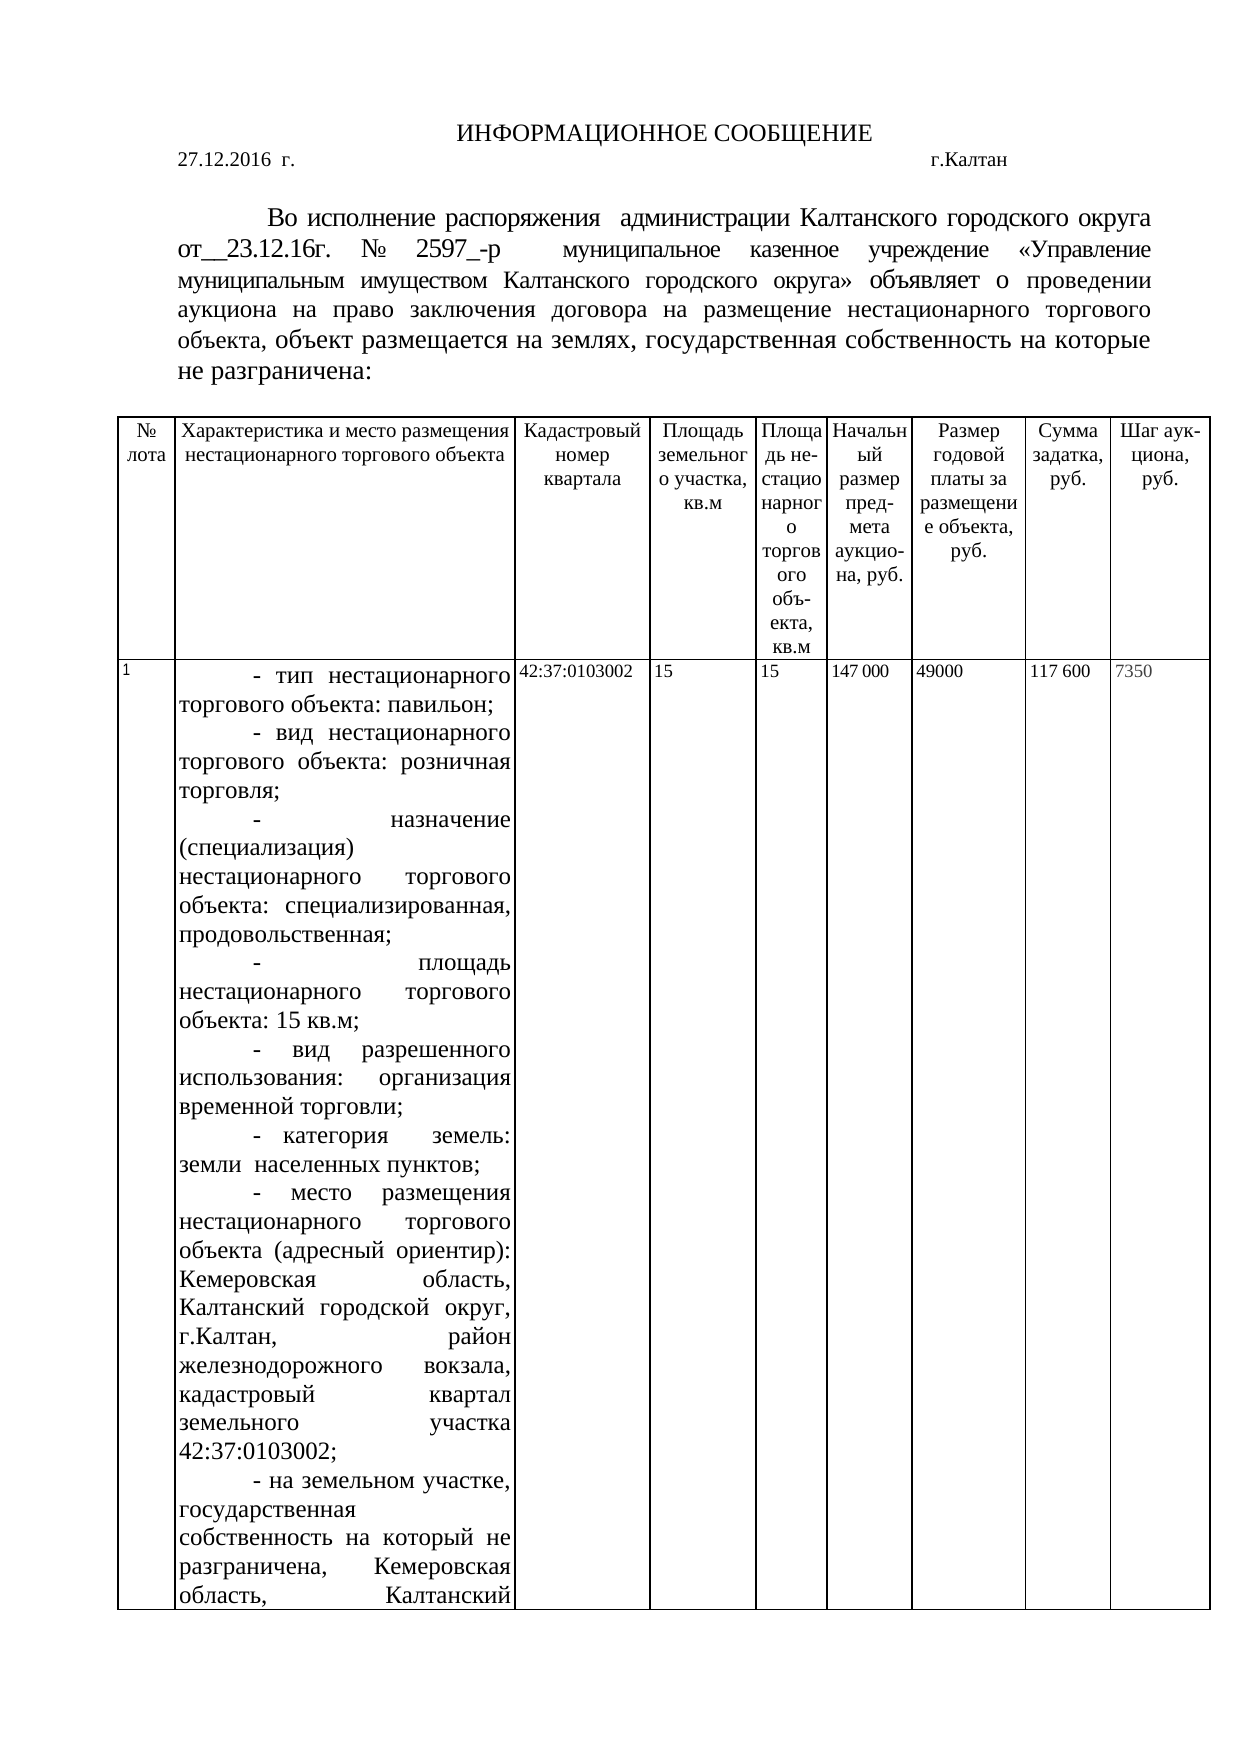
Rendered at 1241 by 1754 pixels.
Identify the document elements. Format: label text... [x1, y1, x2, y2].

table_header Кадастровый номер квартала [516, 418, 649, 658]
table_header Сумма задатка, руб. [1026, 418, 1110, 658]
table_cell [176, 660, 514, 1609]
table_header Характеристика и место размещения нестационарного торгового объекта [176, 418, 514, 658]
table_header Начальный размер предмета аукциона, руб. [828, 418, 911, 658]
table_cell 7350 [1111, 660, 1209, 1609]
table_cell 1 [119, 660, 174, 1609]
text 27.12.2016 г. г.Калтан [177, 147, 1152, 171]
subtitle ИНФОРМАЦИОННОЕ СООБЩЕНИЕ [177, 118, 1152, 147]
table_cell 49000 [913, 660, 1025, 1609]
table_cell 147 000 [828, 660, 911, 1609]
table_cell 15 [757, 660, 826, 1609]
table_header Площадь нестационарного торгового объекта, кв.м [757, 418, 826, 658]
table_header Площадь земельного участка, кв.м [651, 418, 755, 658]
table_cell 117 600 [1026, 660, 1110, 1609]
table_header № лота [119, 418, 174, 658]
text Во исполнение распоряжения администрации Калтанского городского округа от__23.12.16г. № 2597_-р муниципальное казенное учреждение «Управление муниципальным имуществом Калтанского городского округа» объявляет о проведении аукциона на право заключения договора на размещение нестационарного торгового объекта, объект размещается на землях, государственная собственность на которые не разграничена: [177, 201, 1152, 385]
table_cell 15 [651, 660, 755, 1609]
table_header Шаг аукциона, руб. [1111, 418, 1209, 658]
table_cell 42:37:0103002 [516, 660, 649, 1609]
table_header Размер годовой платы за размещение объекта, руб. [913, 418, 1025, 658]
